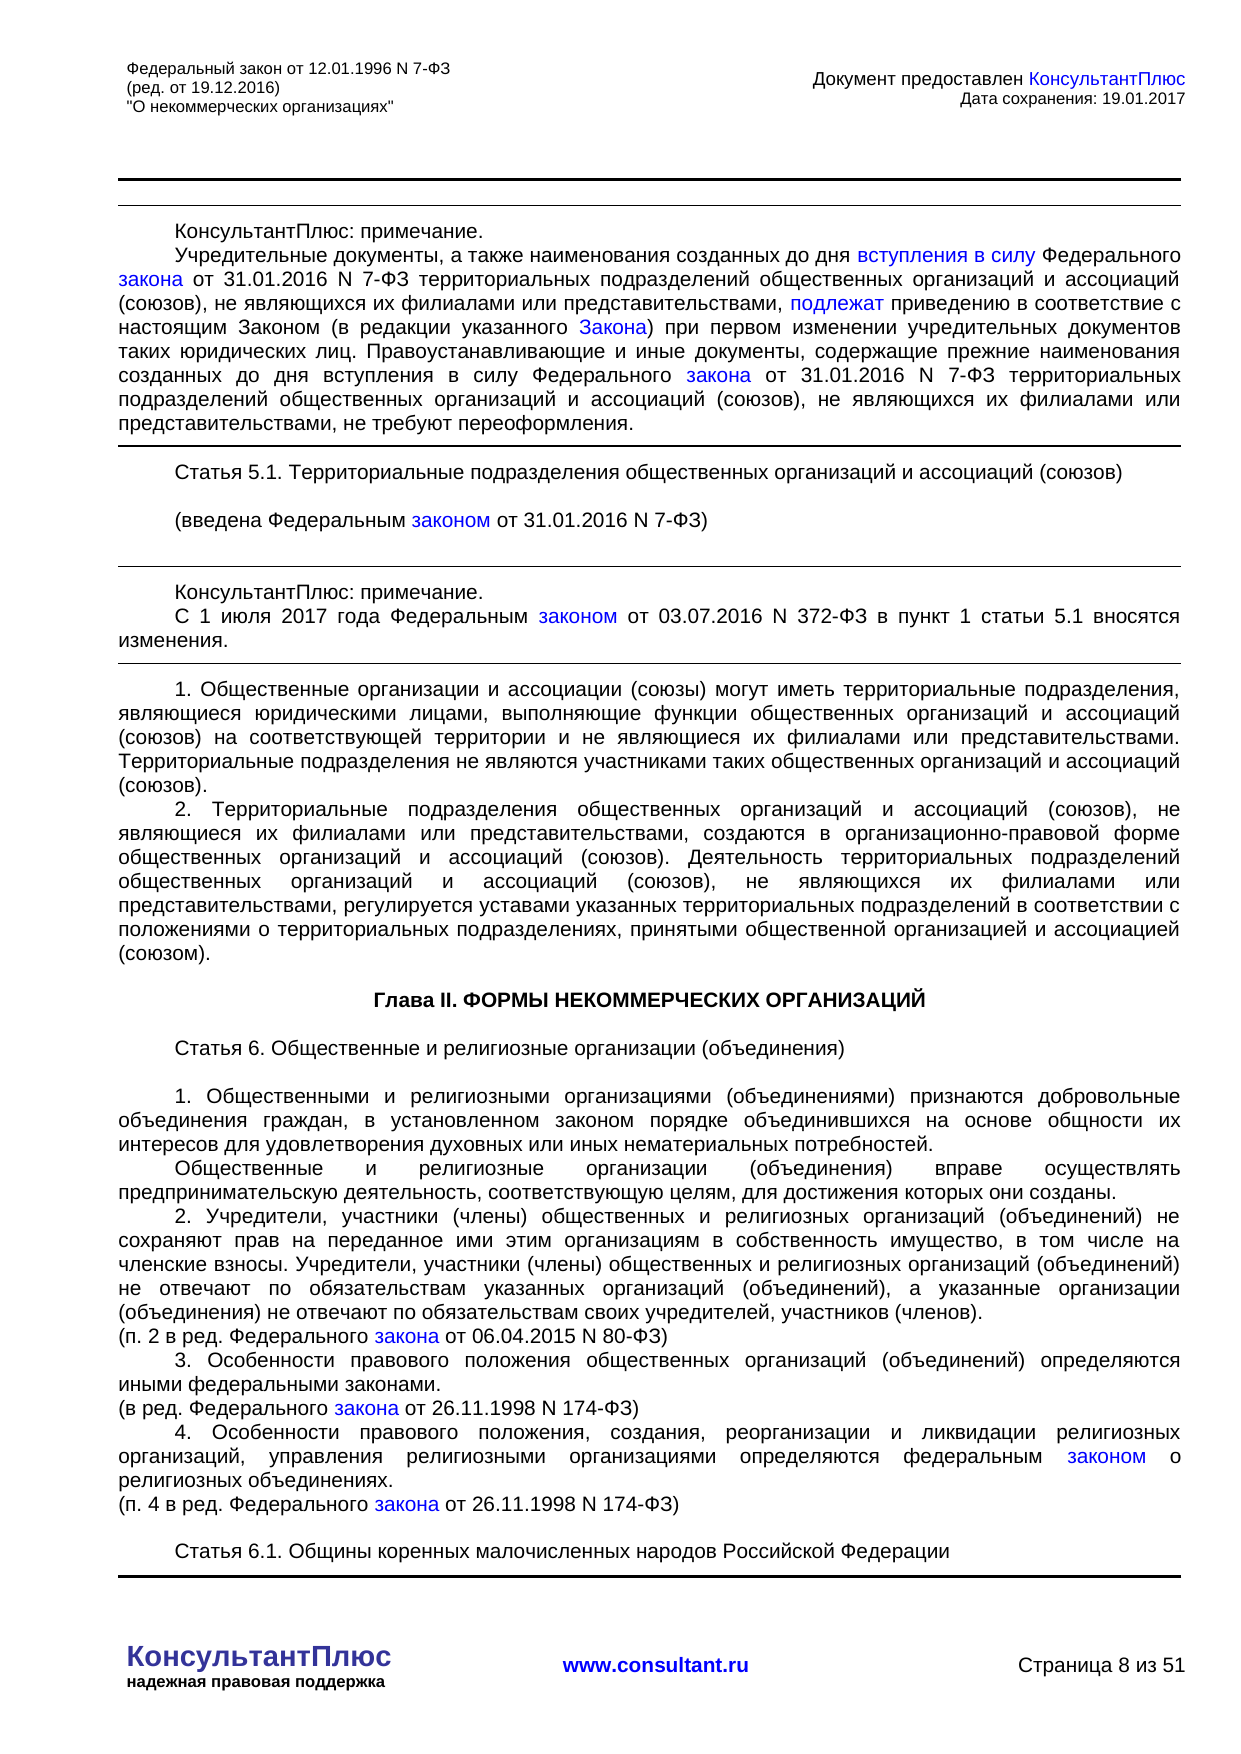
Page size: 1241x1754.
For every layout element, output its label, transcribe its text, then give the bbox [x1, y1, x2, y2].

text Статья 6. Общественные и религиозные организации (объединения) [118, 1036, 1181, 1060]
text (п. 4 в ред. Федерального закона от 26.11.1998 N 174-ФЗ) [118, 1491, 1181, 1515]
text 3. Особенности правового положения общественных организаций (объединений) определяются иными федеральными законами. [118, 1348, 1181, 1396]
title Глава II. ФОРМЫ НЕКОММЕРЧЕСКИХ ОРГАНИЗАЦИЙ [118, 988, 1181, 1012]
text Общественные и религиозные организации (объединения) вправе осуществлять предпринимательскую деятельность, соответствующую целям, для достижения которых они созданы. [118, 1156, 1181, 1204]
text 2. Территориальные подразделения общественных организаций и ассоциаций (союзов), не являющиеся их филиалами или представительствами, создаются в организационно-правовой форме общественных организаций и ассоциаций (союзов). Деятельность территориальных подразделений общественных организаций и ассоциаций (союзов), не являющихся их филиалами или представительствами, регулируется уставами указанных территориальных подразделений в соответствии с положениями о территориальных подразделениях, принятыми общественной организацией и ассоциацией (союзом). [118, 797, 1181, 964]
text Статья 6.1. Общины коренных малочисленных народов Российской Федерации [118, 1539, 1181, 1563]
text Статья 5.1. Территориальные подразделения общественных организаций и ассоциаций (союзов) [118, 459, 1181, 483]
text (введена Федеральным законом от 31.01.2016 N 7-ФЗ) [118, 507, 1181, 531]
text (п. 2 в ред. Федерального закона от 06.04.2015 N 80-ФЗ) [118, 1324, 1181, 1348]
text 1. Общественные организации и ассоциации (союзы) могут иметь территориальные подразделения, являющиеся юридическими лицами, выполняющие функции общественных организаций и ассоциаций (союзов) на соответствующей территории и не являющиеся их филиалами или представительствами. Территориальные подразделения не являются участниками таких общественных организаций и ассоциаций (союзов). [118, 677, 1181, 797]
text КонсультантПлюс: примечание. [118, 580, 1181, 604]
text С 1 июля 2017 года Федеральным законом от 03.07.2016 N 372-ФЗ в пункт 1 статьи 5.1 вносятся изменения. [118, 604, 1181, 652]
text (в ред. Федерального закона от 26.11.1998 N 174-ФЗ) [118, 1396, 1181, 1419]
text Учредительные документы, а также наименования созданных до дня вступления в силу Федерального закона от 31.01.2016 N 7-ФЗ территориальных подразделений общественных организаций и ассоциаций (союзов), не являющихся их филиалами или представительствами, подлежат приведению в соответствие с настоящим Законом (в редакции указанного Закона) при первом изменении учредительных документов таких юридических лиц. Правоустанавливающие и иные документы, содержащие прежние наименования созданных до дня вступления в силу Федерального закона от 31.01.2016 N 7-ФЗ территориальных подразделений общественных организаций и ассоциаций (союзов), не являющихся их филиалами или представительствами, не требуют переоформления. [118, 243, 1181, 435]
text 1. Общественными и религиозными организациями (объединениями) признаются добровольные объединения граждан, в установленном законом порядке объединившихся на основе общности их интересов для удовлетворения духовных или иных нематериальных потребностей. [118, 1084, 1181, 1156]
text КонсультантПлюс: примечание. [118, 219, 1181, 243]
text 4. Особенности правового положения, создания, реорганизации и ликвидации религиозных организаций, управления религиозными организациями определяются федеральным законом о религиозных объединениях. [118, 1419, 1181, 1491]
text 2. Учредители, участники (члены) общественных и религиозных организаций (объединений) не сохраняют прав на переданное ими этим организациям в собственность имущество, в том числе на членские взносы. Учредители, участники (члены) общественных и религиозных организаций (объединений) не отвечают по обязательствам указанных организаций (объединений), а указанные организации (объединения) не отвечают по обязательствам своих учредителей, участников (членов). [118, 1204, 1181, 1324]
